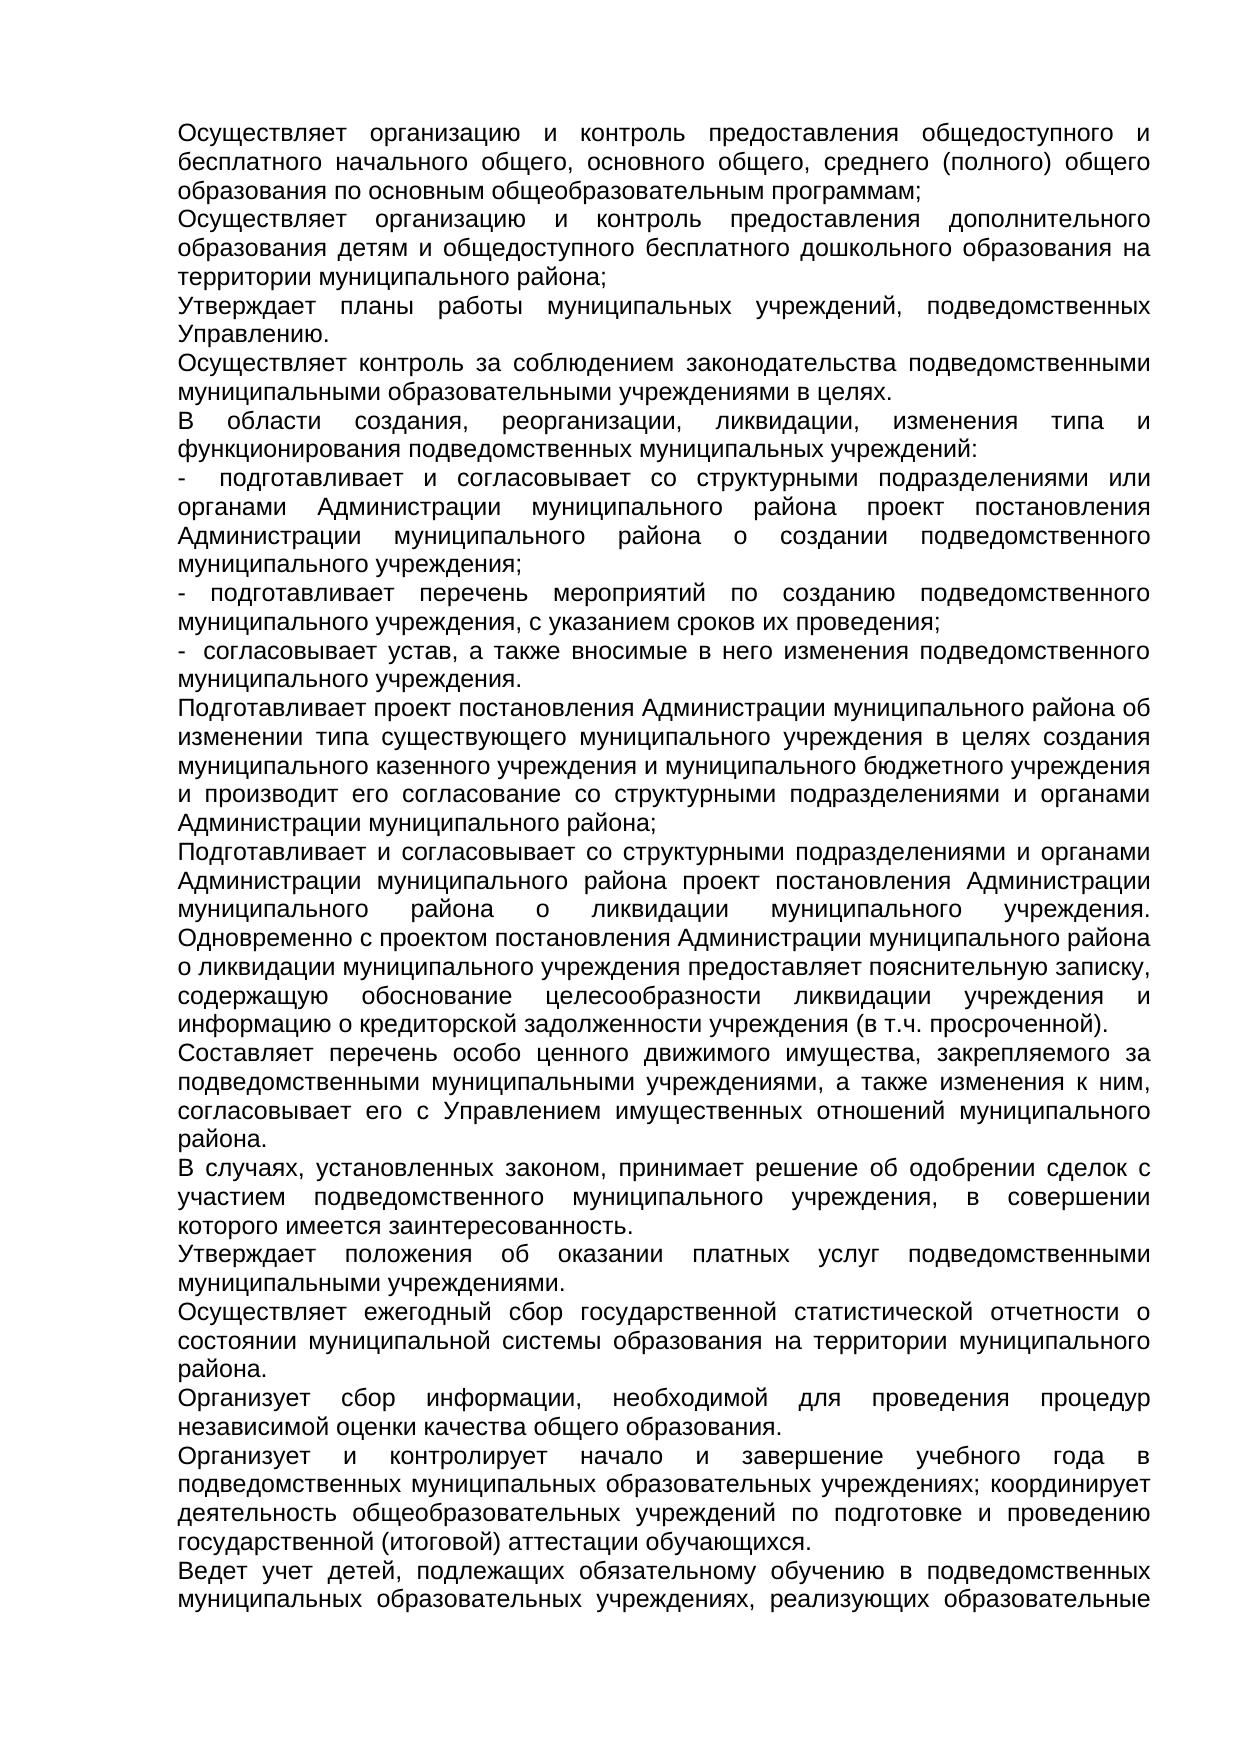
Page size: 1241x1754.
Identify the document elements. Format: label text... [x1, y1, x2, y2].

text Утверждает планы работы муниципальных учреждений, подведомственных Управлению. [177, 291, 1152, 348]
text Составляет перечень особо ценного движимого имущества, закрепляемого за подведомственными муниципальными учреждениями, а также изменения к ним, согласовывает его с Управлением имущественных отношений муниципального района. [177, 1038, 1152, 1153]
text Осуществляет контроль за соблюдением законодательства подведомственными муниципальными образовательными учреждениями в целях. [177, 348, 1152, 406]
text В области создания, реорганизации, ликвидации, изменения типа и функционирования подведомственных муниципальных учреждений: [177, 406, 1152, 463]
text Осуществляет ежегодный сбор государственной статистической отчетности о состоянии муниципальной системы образования на территории муниципального района. [177, 1297, 1152, 1383]
text Утверждает положения об оказании платных услуг подведомственными муниципальными учреждениями. [177, 1239, 1152, 1297]
text - подготавливает и согласовывает со структурными подразделениями или органами Администрации муниципального района проект постановления Администрации муниципального района о создании подведомственного муниципального учреждения; [177, 463, 1152, 578]
text Организует и контролирует начало и завершение учебного года в подведомственных муниципальных образовательных учреждениях; координирует деятельность общеобразовательных учреждений по подготовке и проведению государственной (итоговой) аттестации обучающихся. [177, 1441, 1152, 1556]
text Осуществляет организацию и контроль предоставления общедоступного и бесплатного начального общего, основного общего, среднего (полного) общего образования по основным общеобразовательным программам; [177, 118, 1152, 204]
text Осуществляет организацию и контроль предоставления дополнительного образования детям и общедоступного бесплатного дошкольного образования на территории муниципального района; [177, 204, 1152, 291]
text - подготавливает перечень мероприятий по созданию подведомственного муниципального учреждения, с указанием сроков их проведения; [177, 578, 1152, 636]
text Организует сбор информации, необходимой для проведения процедур независимой оценки качества общего образования. [177, 1383, 1152, 1441]
text - согласовывает устав, а также вносимые в него изменения подведомственного муниципального учреждения. [177, 636, 1152, 693]
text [177, 1556, 1152, 1613]
text Подготавливает и согласовывает со структурными подразделениями и органами Администрации муниципального района проект постановления Администрации муниципального района о ликвидации муниципального учреждения. Одновременно с проектом постановления Администрации муниципального района о ликвидации муниципального учреждения предоставляет пояснительную записку, содержащую обоснование целесообразности ликвидации учреждения и информацию о кредиторской задолженности учреждения (в т.ч. просроченной). [177, 837, 1152, 1038]
text В случаях, установленных законом, принимает решение об одобрении сделок с участием подведомственного муниципального учреждения, в совершении которого имеется заинтересованность. [177, 1153, 1152, 1239]
text Подготавливает проект постановления Администрации муниципального района об изменении типа существующего муниципального учреждения в целях создания муниципального казенного учреждения и муниципального бюджетного учреждения и производит его согласование со структурными подразделениями и органами Администрации муниципального района; [177, 693, 1152, 837]
